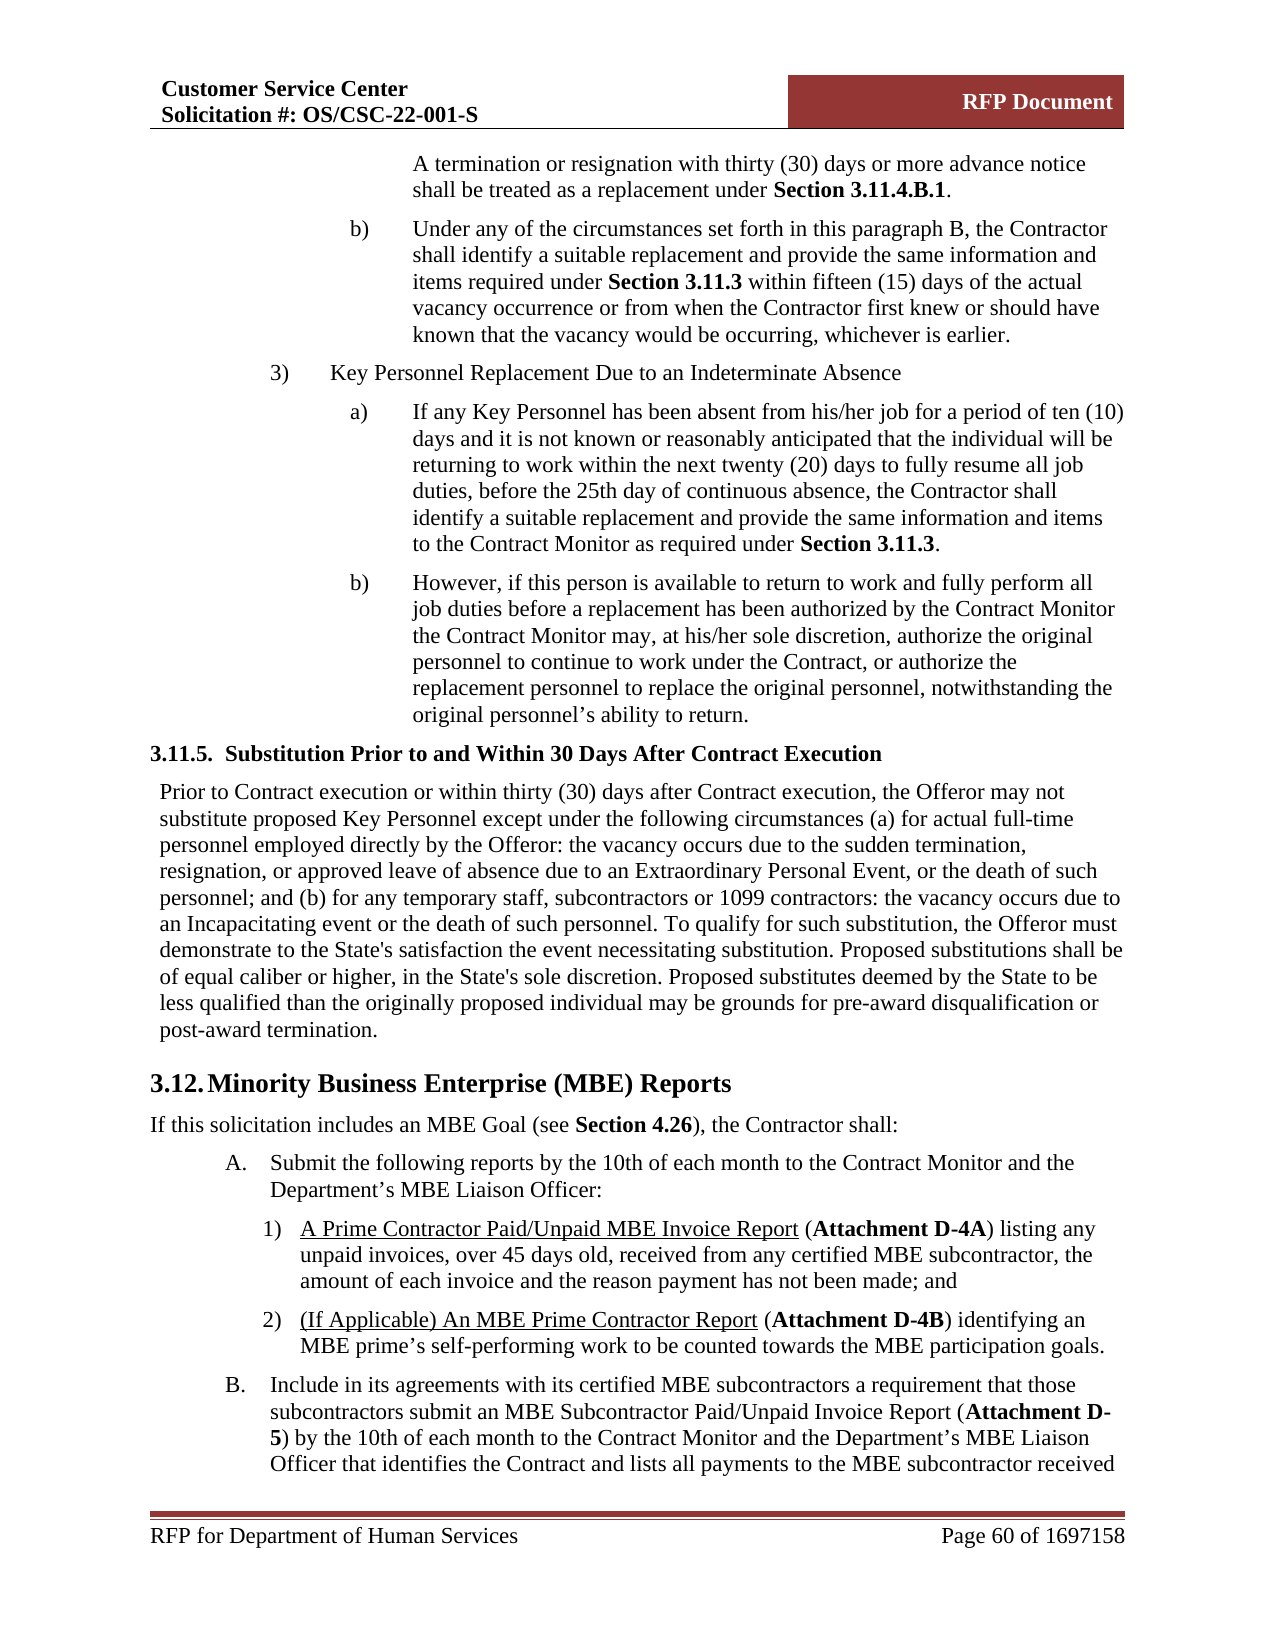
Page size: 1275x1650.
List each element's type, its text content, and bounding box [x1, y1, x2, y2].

list Under any of the circumstances set forth in this paragraph B, the Contractor shall identify a suitable replacement and provide the same information and items required under Section 3.11.3 within fifteen (15) days of the actual vacancy occurrence or from when the Contractor first knew or should have known that the vacancy would be occurring, whichever is earlier. [350, 215, 1125, 347]
list If any Key Personnel has been absent from his/her job for a period of ten (10) days and it is not known or reasonably anticipated that the individual will be returning to work within the next twenty (20) days to fully resume all job duties, before the 25th day of continuous absence, the Contractor shall identify a suitable replacement and provide the same information and items to the Contract Monitor as required under Section 3.11.3. [350, 398, 1125, 556]
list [225, 1371, 1125, 1477]
text Prior to Contract execution or within thirty (30) days after Contract execution, the Offeror may not substitute proposed Key Personnel except under the following circumstances (a) for actual full-time personnel employed directly by the Offeror: the vacancy occurs due to the sudden termination, resignation, or approved leave of absence due to an Extraordinary Personal Event, or the death of such personnel; and (b) for any temporary staff, subcontractors or 1099 contractors: the vacancy occurs due to an Incapacitating event or the death of such personnel. To qualify for such substitution, the Offeror must demonstrate to the State's satisfaction the event necessitating substitution. Proposed substitutions shall be of equal caliber or higher, in the State's sole discretion. Proposed substitutes deemed by the State to be less qualified than the originally proposed individual may be grounds for pre-award disqualification or post-award termination. [159, 778, 1125, 1042]
list Submit the following reports by the 10th of each month to the Contract Monitor and the Department’s MBE Liaison Officer: [225, 1149, 1125, 1202]
list A Prime Contractor Paid/Unpaid MBE Invoice Report (Attachment D-4A) listing any unpaid invoices, over 45 days old, received from any certified MBE subcontractor, the amount of each invoice and the reason payment has not been made; and [262, 1215, 1125, 1294]
text If this solicitation includes an MBE Goal (see Section 4.26), the Contractor shall: [150, 1111, 1125, 1137]
subtitle Minority Business Enterprise (MBE) Reports [150, 1067, 1125, 1098]
list (If Applicable) An MBE Prime Contractor Report (Attachment D-4B) identifying an MBE prime’s self-performing work to be counted towards the MBE participation goals. [262, 1306, 1125, 1359]
subtitle Substitution Prior to and Within 30 Days After Contract Execution [150, 739, 1125, 766]
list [350, 150, 1125, 203]
list However, if this person is available to return to work and fully perform all job duties before a replacement has been authorized by the Contract Monitor the Contract Monitor may, at his/her sole discretion, authorize the original personnel to continue to work under the Contract, or authorize the replacement personnel to replace the original personnel, notwithstanding the original personnel’s ability to return. [350, 569, 1125, 727]
list Key Personnel Replacement Due to an Indeterminate Absence [270, 359, 1125, 386]
